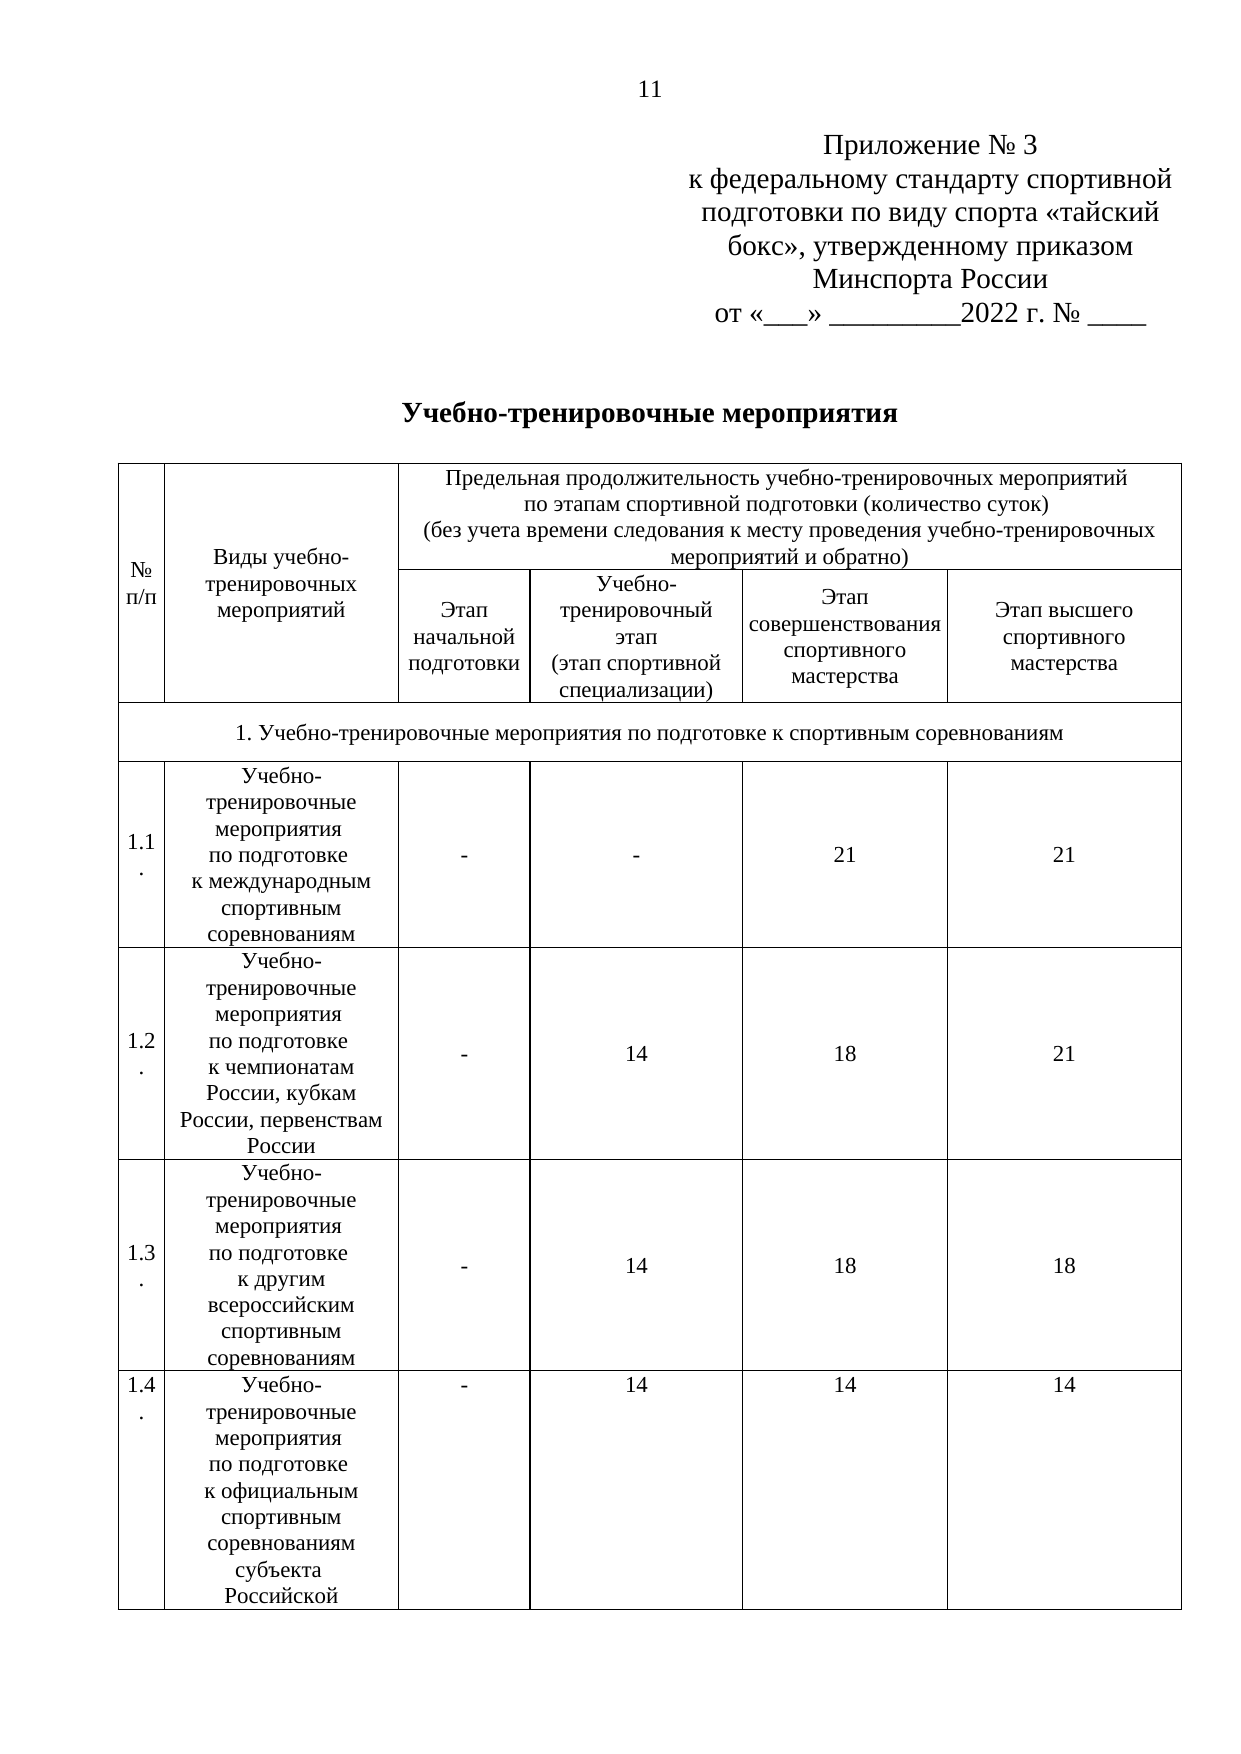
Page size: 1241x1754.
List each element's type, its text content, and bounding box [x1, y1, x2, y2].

table_cell 21 [743, 762, 947, 947]
text Приложение № 3 [679, 127, 1181, 161]
table_cell - [399, 948, 529, 1158]
table_cell 18 [948, 1160, 1181, 1370]
table_cell - [399, 1371, 529, 1608]
table_cell 1.2. [119, 948, 164, 1158]
text Учебно-тренировочные мероприятия [118, 396, 1181, 429]
table_header Виды учебно-тренировочных мероприятий [165, 464, 398, 702]
table_cell 18 [743, 1160, 947, 1370]
table_cell Этап начальной подготовки [399, 570, 529, 702]
table_cell Учебно-тренировочные мероприятия по подготовке к международным спортивным соревнованиям [165, 762, 398, 947]
table_cell Этап совершенствования спортивного мастерства [743, 570, 947, 702]
table_cell - [399, 1160, 529, 1370]
table_cell - [531, 762, 742, 947]
table_cell 14 [531, 948, 742, 1158]
table_cell Учебно-тренировочные мероприятия по подготовке к другим всероссийским спортивным соревнованиям [165, 1160, 398, 1370]
table_cell Учебно-тренировочные мероприятия по подготовке к чемпионатам России, кубкам России, первенствам России [165, 948, 398, 1158]
table_header Предельная продолжительность учебно-тренировочных мероприятий по этапам спортивной подготовки (количество суток) (без учета времени следования к месту проведения учебно-тренировочных мероприятий и обратно) [399, 464, 1181, 569]
text от «___» _________2022 г. № ____ [679, 295, 1181, 328]
table_cell 1. Учебно-тренировочные мероприятия по подготовке к спортивным соревнованиям [119, 703, 1181, 761]
table_cell 1.3. [119, 1160, 164, 1370]
table_cell 14 [743, 1371, 947, 1608]
table_cell 1.1. [119, 762, 164, 947]
text к федеральному стандарту спортивной подготовки по виду спорта «тайский бокс», утвержденному приказом Минспорта России [679, 161, 1181, 295]
table_cell 1.4. [119, 1371, 164, 1608]
table_cell - [399, 762, 529, 947]
table_cell 14 [531, 1160, 742, 1370]
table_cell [165, 1371, 398, 1608]
table_cell 21 [948, 762, 1181, 947]
table_cell 21 [948, 948, 1181, 1158]
table_cell Этап высшего спортивного мастерства [948, 570, 1181, 702]
table_cell Учебно-тренировочный этап (этап спортивной специализации) [531, 570, 742, 702]
table_cell 18 [743, 948, 947, 1158]
table_cell 14 [531, 1371, 742, 1608]
table_cell 14 [948, 1371, 1181, 1608]
table_header № п/п [119, 464, 164, 702]
